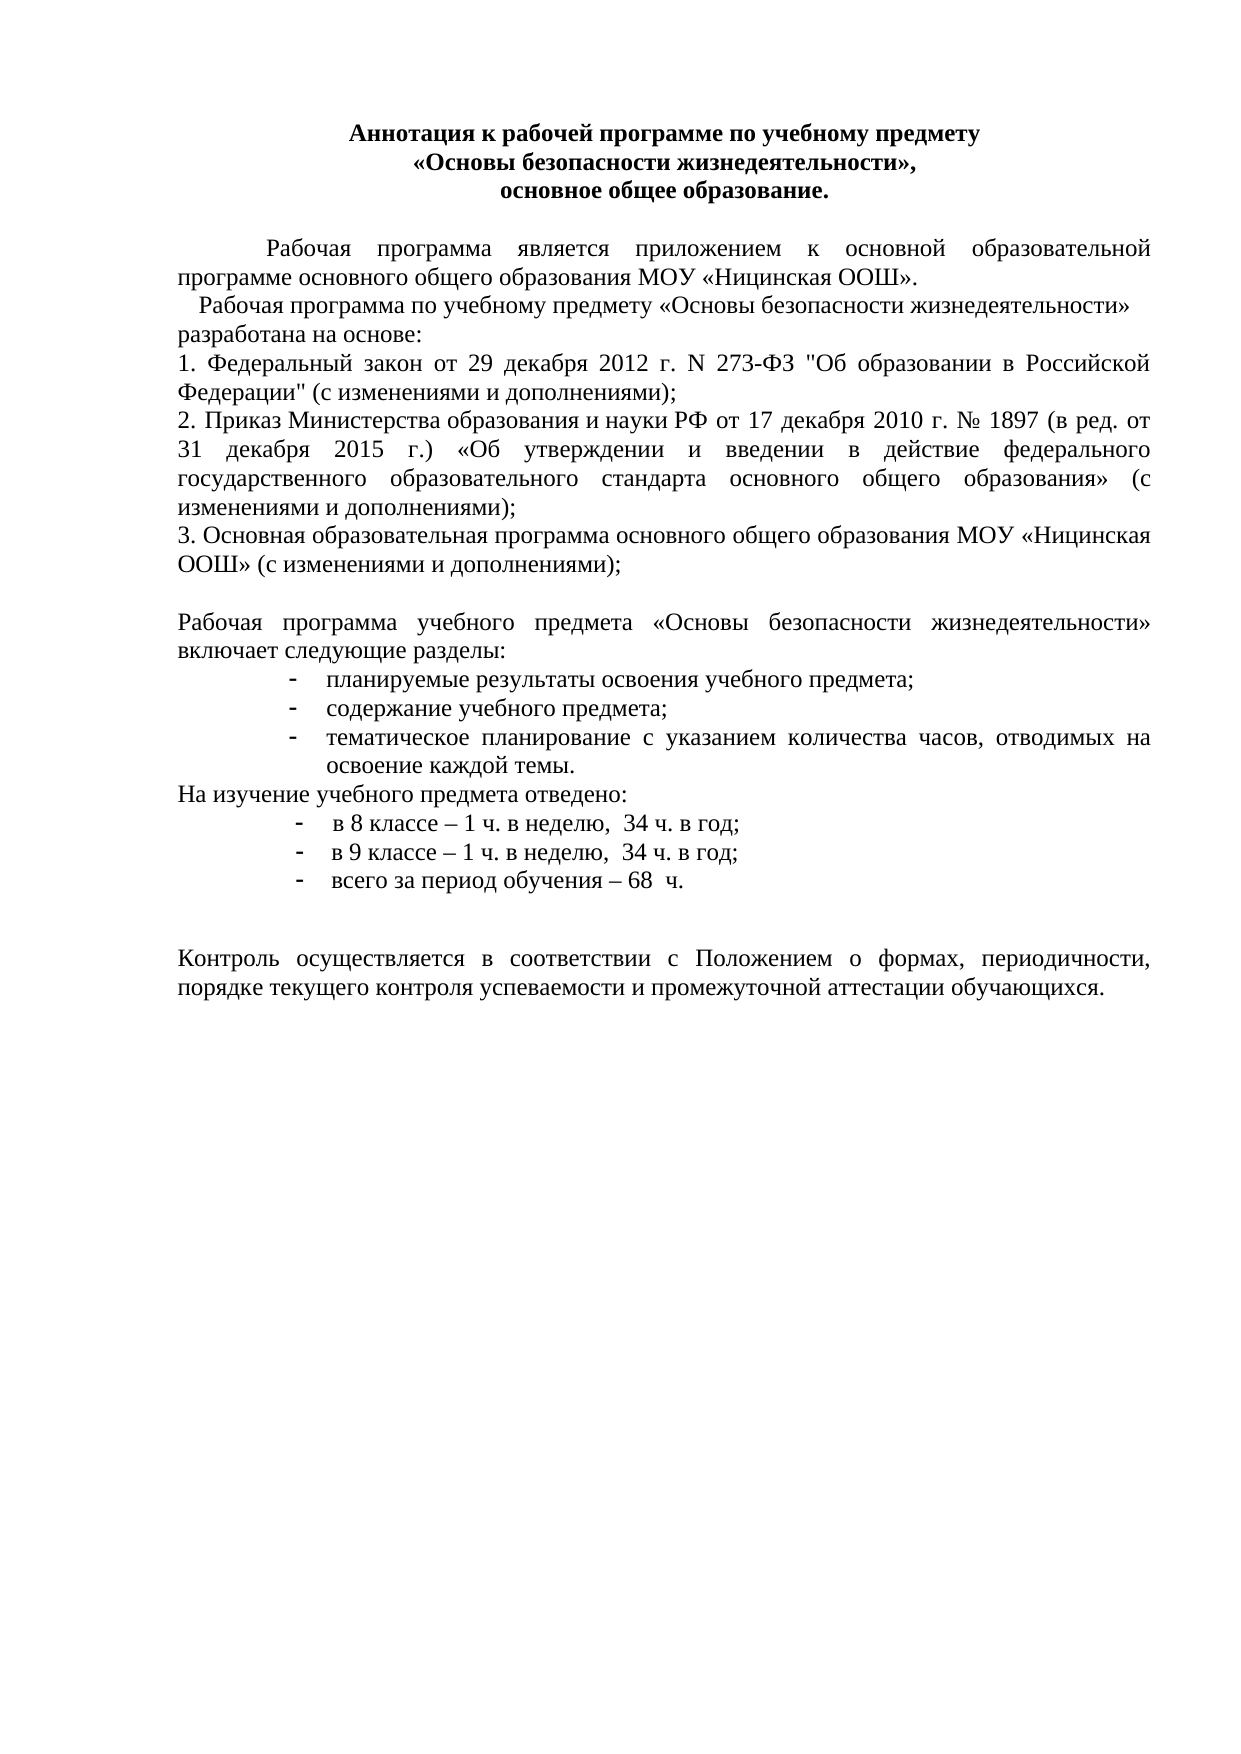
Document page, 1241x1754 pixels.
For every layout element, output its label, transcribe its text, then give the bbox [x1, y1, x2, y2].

list тематическое планирование с указанием количества часов, отводимых на освоение каждой темы. [288, 722, 1152, 779]
text Контроль осуществляется в соответствии с Положением о формах, периодичности, порядке текущего контроля успеваемости и промежуточной аттестации обучающихся. [177, 943, 1152, 1001]
text Рабочая программа является приложением к основной образовательной программе основного общего образования МОУ «Ницинская ООШ». [177, 233, 1152, 291]
list всего за период обучения – 68 ч. [295, 866, 1152, 894]
list содержание учебного предмета; [288, 693, 1152, 722]
text 1. Федеральный закон от 29 декабря 2012 г. N 273-ФЗ "Об образовании в Российской Федерации" (с изменениями и дополнениями); [177, 348, 1152, 406]
text 3. Основная образовательная программа основного общего образования МОУ «Ницинская ООШ» (с изменениями и дополнениями); [177, 521, 1152, 578]
text На изучение учебного предмета отведено: [177, 779, 1152, 808]
text Рабочая программа по учебному предмету «Основы безопасности жизнедеятельности» [177, 291, 1152, 319]
text Аннотация к рабочей программе по учебному предмету [177, 118, 1152, 147]
text «Основы безопасности жизнедеятельности», [177, 147, 1152, 176]
list в 8 классе – 1 ч. в неделю, 34 ч. в год; [295, 808, 1152, 837]
text 2. Приказ Министерства образования и науки РФ от 17 декабря 2010 г. № 1897 (в ред. от 31 декабря 2015 г.) «Об утверждении и введении в действие федерального государственного образовательного стандарта основного общего образования» (с изменениями и дополнениями); [177, 406, 1152, 521]
list планируемые результаты освоения учебного предмета; [288, 664, 1152, 693]
text основное общее образование. [177, 176, 1152, 204]
list в 9 классе – 1 ч. в неделю, 34 ч. в год; [295, 837, 1152, 866]
text разработана на основе: [177, 319, 1152, 348]
text Рабочая программа учебного предмета «Основы безопасности жизнедеятельности» включает следующие разделы: [177, 607, 1152, 664]
